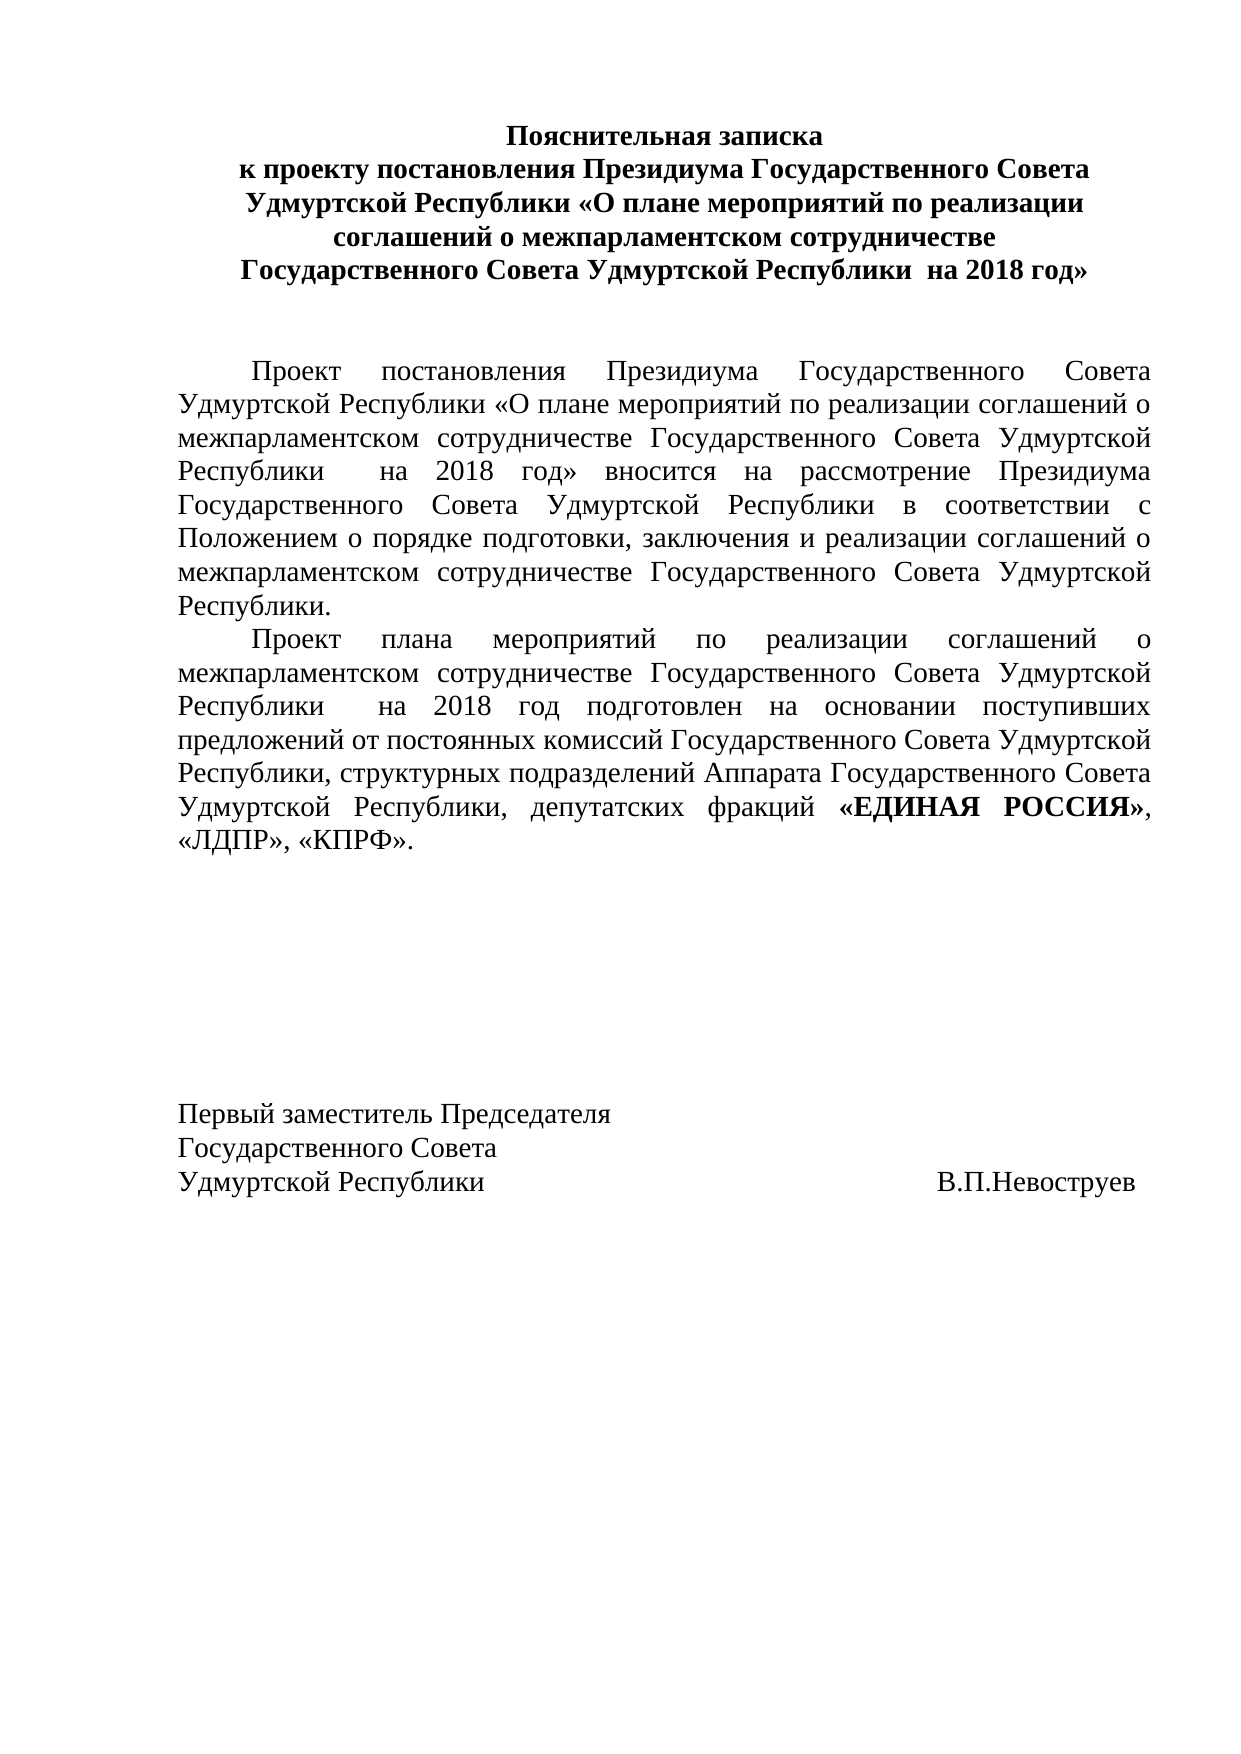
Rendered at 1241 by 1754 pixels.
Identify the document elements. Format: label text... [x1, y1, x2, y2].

text Государственного Совета Удмуртской Республики на 2018 год» [177, 252, 1152, 286]
text к проекту постановления Президиума Государственного Совета Удмуртской Республики «О плане мероприятий по реализации соглашений о межпарламентском сотрудничестве [177, 152, 1152, 252]
text Пояснительная записка [177, 118, 1152, 152]
text Государственного Совета [177, 1130, 1152, 1164]
text Проект плана мероприятий по реализации соглашений о межпарламентском сотрудничестве Государственного Совета Удмуртской Республики на 2018 год подготовлен на основании поступивших предложений от постоянных комиссий Государственного Совета Удмуртской Республики, структурных подразделений Аппарата Государственного Совета Удмуртской Республики, депутатских фракций «ЕДИНАЯ РОССИЯ», «ЛДПР», «КПРФ». [177, 621, 1152, 856]
text Первый заместитель Председателя [177, 1097, 1152, 1130]
text Удмуртской Республики В.П.Невоструев [177, 1164, 1152, 1197]
text Проект постановления Президиума Государственного Совета Удмуртской Республики «О плане мероприятий по реализации соглашений о межпарламентском сотрудничестве Государственного Совета Удмуртской Республики на 2018 год» вносится на рассмотрение Президиума Государственного Совета Удмуртской Республики в соответствии с Положением о порядке подготовки, заключения и реализации соглашений о межпарламентском сотрудничестве Государственного Совета Удмуртской Республики. [177, 353, 1152, 621]
